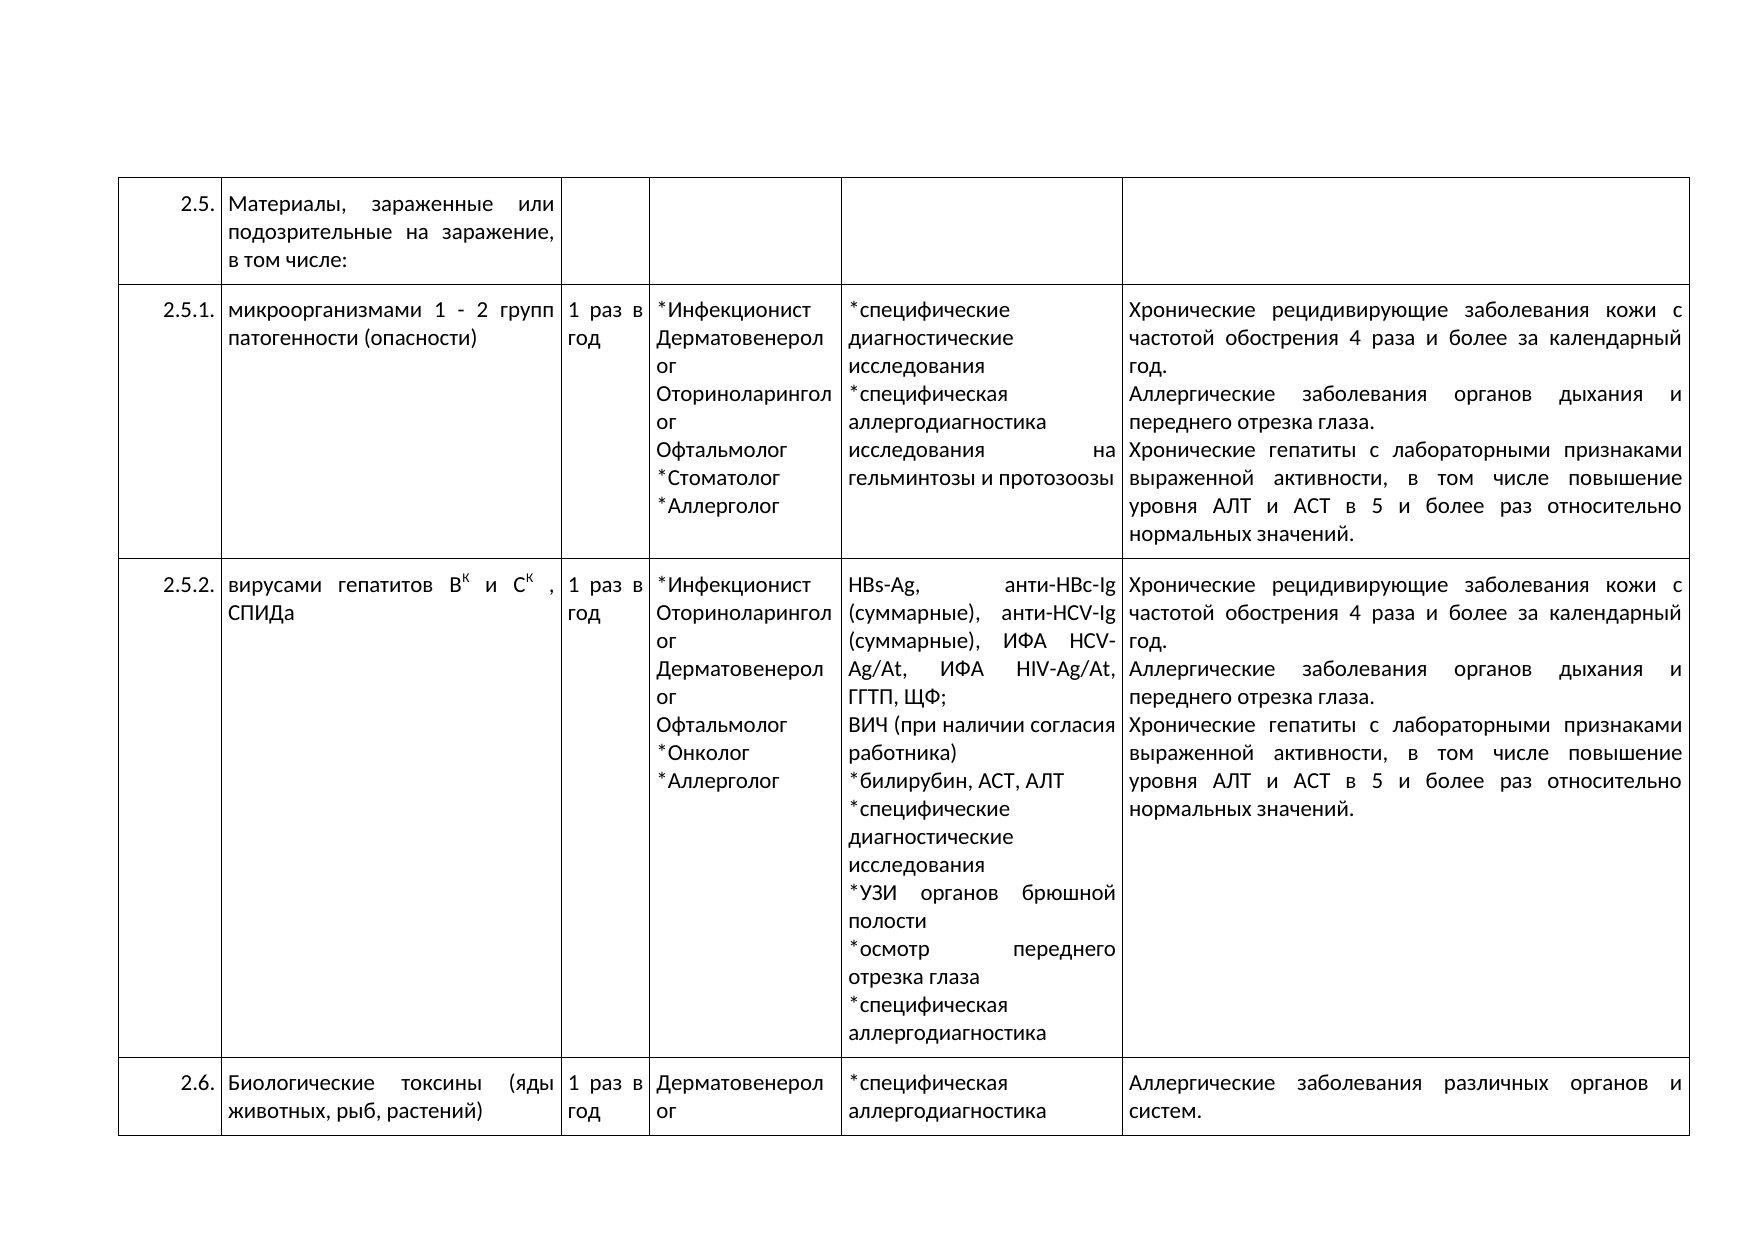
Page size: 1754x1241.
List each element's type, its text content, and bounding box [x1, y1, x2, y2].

table_cell *специфические диагностические исследования *специфическая аллергодиагностика исследования на гельминтозы и протозоозы [842, 285, 1122, 558]
table_cell 2.5.2. [119, 559, 221, 1057]
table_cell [650, 1058, 841, 1135]
table_cell 2.5. [119, 178, 221, 283]
table_cell HBs-Ag, анти-HBc-Ig (суммарные), анти-HCV-Ig (суммарные), ИФА HCV-Ag/At, ИФА HIV-Ag/At, ГГТП, ЩФ; ВИЧ (при наличии согласия работника) *билирубин, АСТ, АЛТ *специфические диагностические исследования *УЗИ органов брюшной полости *осмотр переднего отрезка глаза *специфическая аллергодиагностика [842, 559, 1122, 1057]
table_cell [842, 1058, 1122, 1135]
table_cell 1 раз в год [562, 285, 649, 558]
table_cell [842, 178, 1122, 283]
table_cell 1 раз в год [562, 559, 649, 1057]
table_cell Материалы, зараженные или подозрительные на заражение, в том числе: [222, 178, 561, 283]
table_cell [1123, 285, 1689, 558]
table_cell 1 раз в год [562, 1058, 649, 1135]
table_cell 2.6. [119, 1058, 221, 1135]
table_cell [222, 1058, 561, 1135]
table_cell 2.5.1. [119, 285, 221, 558]
table_cell [650, 178, 841, 283]
table_cell [562, 178, 649, 283]
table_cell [1123, 1058, 1689, 1135]
table_cell *Инфекционист Дерматовенеролог Оториноларинголог Офтальмолог *Стоматолог *Аллерголог [650, 285, 841, 558]
table_cell [1123, 178, 1689, 283]
table_cell вирусами гепатитов BК и CК , СПИДа [222, 559, 561, 1057]
table_cell *Инфекционист Оториноларинголог Дерматовенеролог Офтальмолог *Онколог *Аллерголог [650, 559, 841, 1057]
table_cell микроорганизмами 1 - 2 групп патогенности (опасности) [222, 285, 561, 558]
